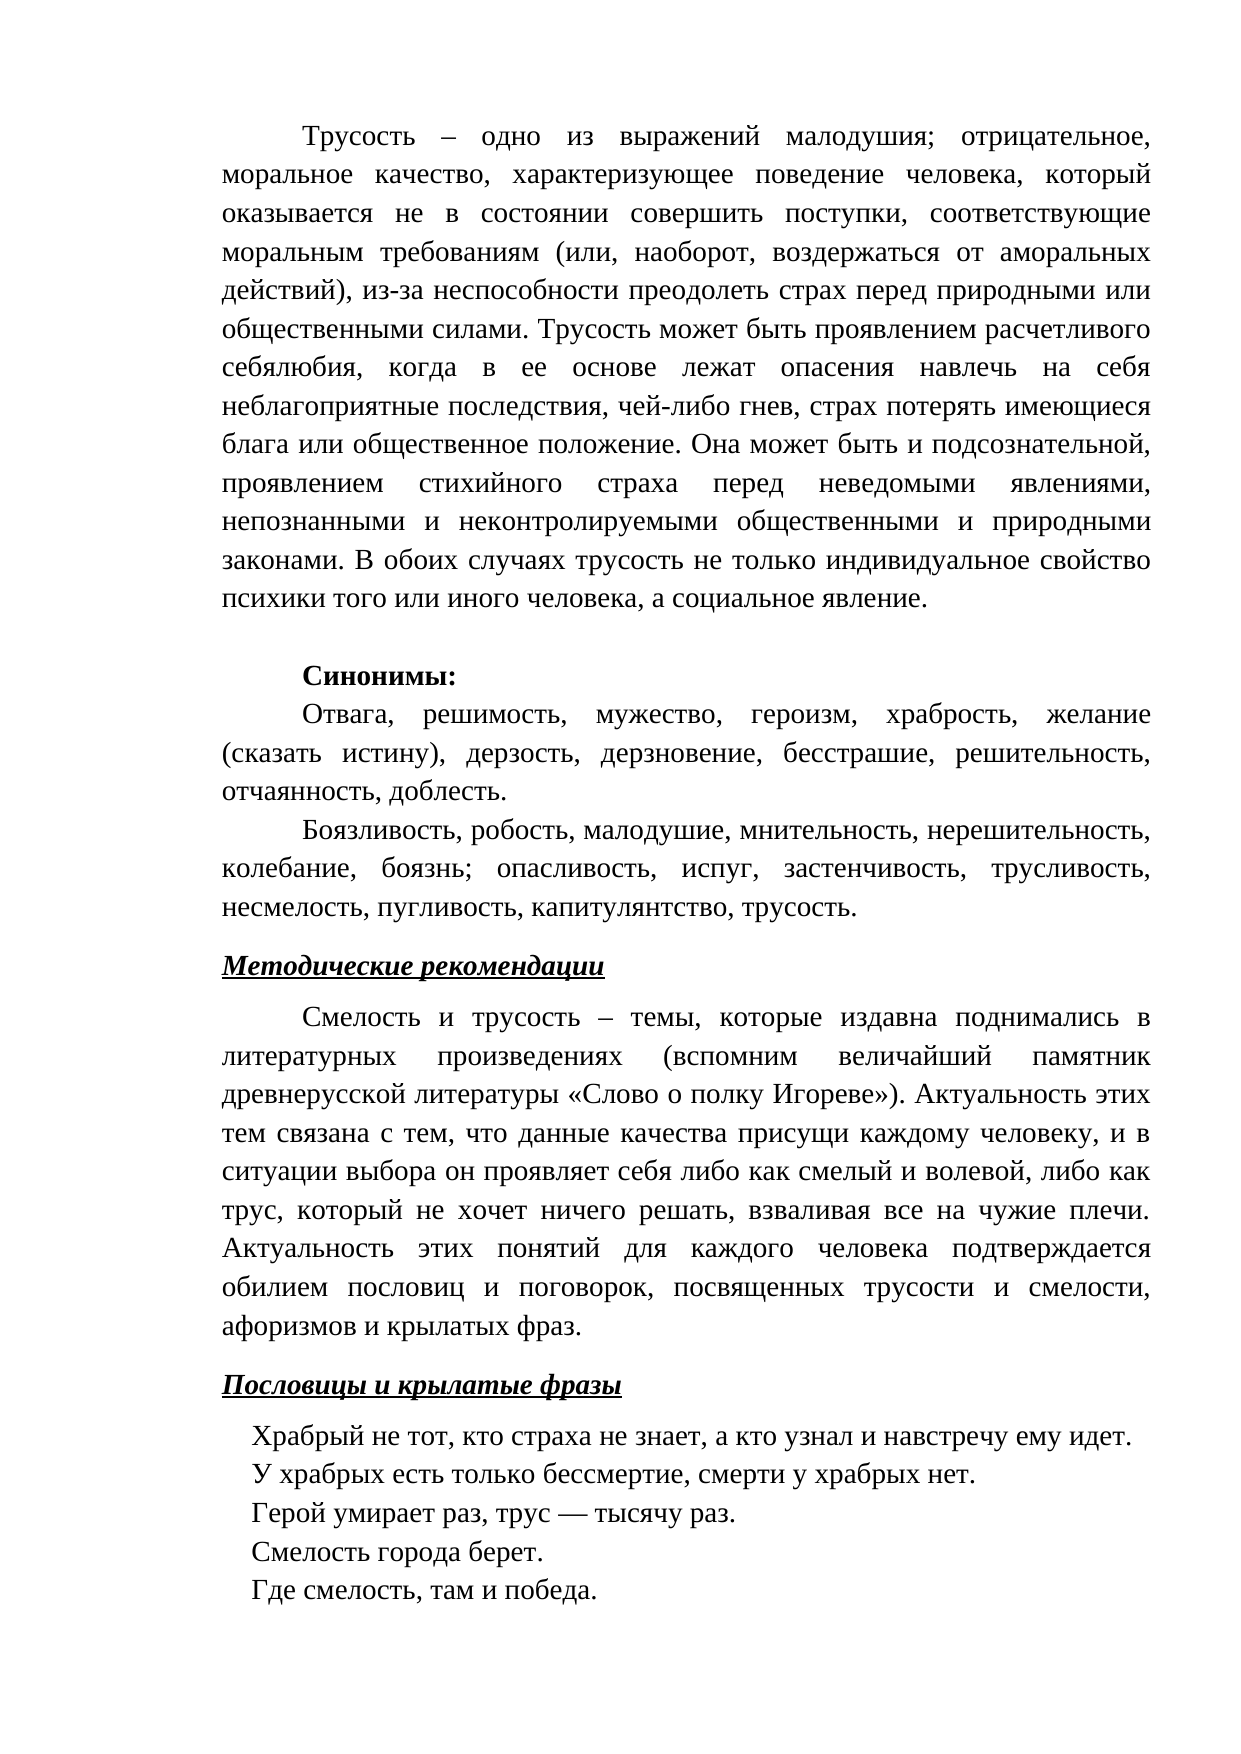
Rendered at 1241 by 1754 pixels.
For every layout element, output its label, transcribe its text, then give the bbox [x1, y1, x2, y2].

text Синонимы: [222, 658, 1152, 691]
text Боязливость, робость, малодушие, мнительность, нерешительность, колебание, боязнь; опасливость, испуг, застенчивость, трусливость, несмелость, пугливость, капитулянтство, трусость. [222, 812, 1152, 922]
text Смелость и трусость – темы, которые издавна поднимались в литературных произведениях (вспомним величайший памятник древнерусской литературы «Слово о полку Игореве»). Актуальность этих тем связана с тем, что данные качества присущи каждому человеку, и в ситуации выбора он проявляет себя либо как смелый и волевой, либо как трус, который не хочет ничего решать, взваливая все на чужие плечи. Актуальность этих понятий для каждого человека подтверждается обилием пословиц и поговорок, посвященных трусости и смелости, афоризмов и крылатых фраз. [222, 999, 1152, 1341]
text Герой умирает раз, трус — тысячу раз. [222, 1495, 1152, 1529]
text Смелость города берет. [222, 1534, 1152, 1567]
text Где смелость, там и победа. [222, 1572, 1152, 1606]
text У храбрых есть только бессмертие, смерти у храбрых нет. [222, 1457, 1152, 1490]
subtitle Пословицы и крылатые фразы [222, 1367, 1152, 1401]
subtitle Методические рекомендации [222, 948, 1152, 982]
text Храбрый не тот, кто страха не знает, а кто узнал и навстречу ему идет. [222, 1418, 1152, 1452]
text Отвага, решимость, мужество, героизм, храбрость, желание (сказать истину), дерзость, дерзновение, бесстрашие, решительность, отчаянность, доблесть. [222, 696, 1152, 807]
text Трусость – одно из выражений малодушия; отрицательное, моральное качество, характеризующее поведение человека, который оказывается не в состоянии совершить поступки, соответствующие моральным требованиям (или, наоборот, воздержаться от аморальных действий), из-за неспособности преодолеть страх перед природными или общественными силами. Трусость может быть проявлением расчетливого себялюбия, когда в ее основе лежат опасения навлечь на себя неблагоприятные последствия, чей-либо гнев, страх потерять имеющиеся блага или общественное положение. Она может быть и подсознательной, проявлением стихийного страха перед неведомыми явлениями, непознанными и неконтролируемыми общественными и природными законами. В обоих случаях трусость не только индивидуальное свойство психики того или иного человека, а социальное явление. [222, 118, 1152, 614]
